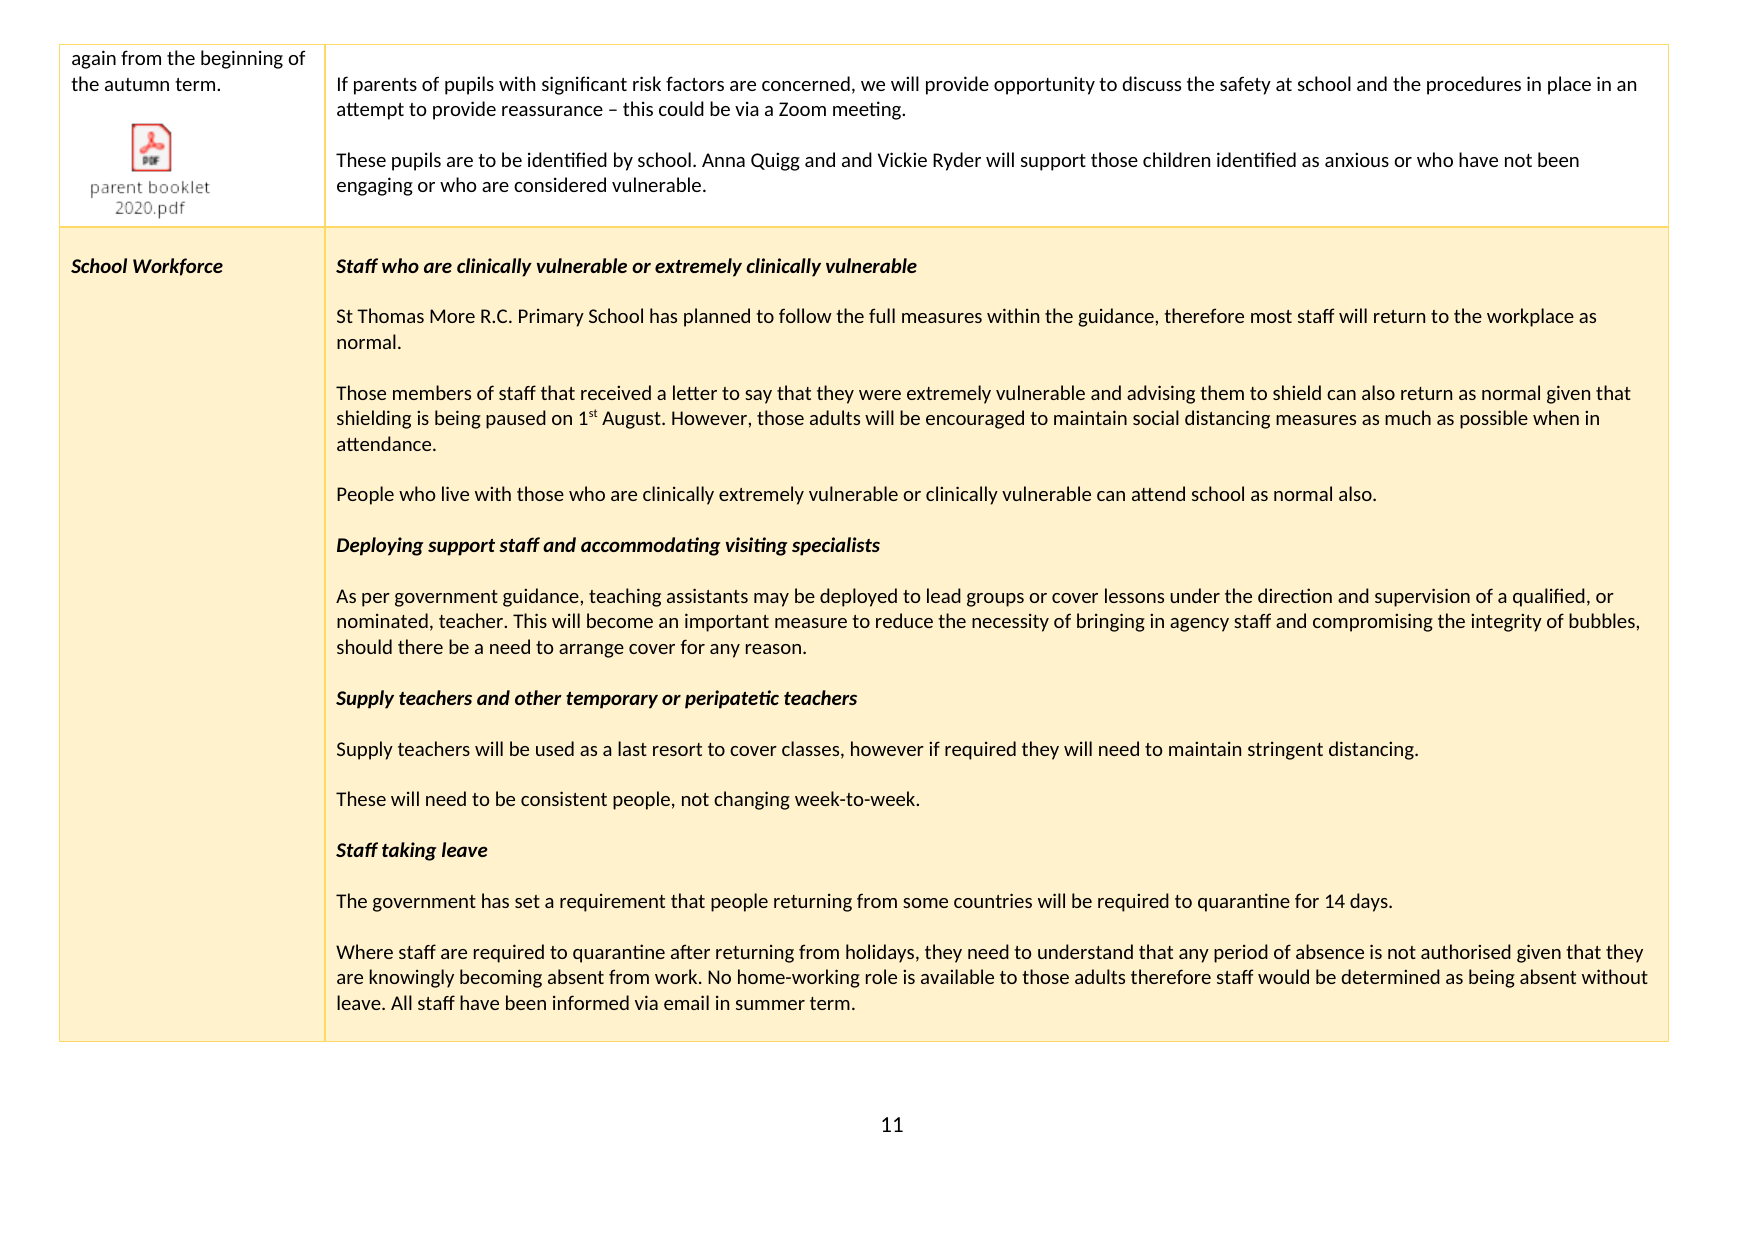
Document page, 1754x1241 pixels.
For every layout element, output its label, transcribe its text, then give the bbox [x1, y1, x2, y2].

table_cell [60, 45, 324, 226]
table_cell School Workforce [60, 228, 324, 1041]
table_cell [326, 45, 1668, 226]
table_cell Staff who are clinically vulnerable or extremely clinically vulnerable St Thomas More R.C. Primary School has planned to follow the full measures within the guidance, therefore most staff will return to the workplace as normal. Those members of staff that received a letter to say that they were extremely vulnerable and advising them to shield can also return as normal given that shielding is being paused on 1st August. However, those adults will be encouraged to maintain social distancing measures as much as possible when in attendance. People who live with those who are clinically extremely vulnerable or clinically vulnerable can attend school as normal also. Deploying support staff and accommodating visiting specialists As per government guidance, teaching assistants may be deployed to lead groups or cover lessons under the direction and supervision of a qualified, or nominated, teacher. This will become an important measure to reduce the necessity of bringing in agency staff and compromising the integrity of bubbles, should there be a need to arrange cover for any reason. Supply teachers and other temporary or peripatetic teachers Supply teachers will be used as a last resort to cover classes, however if required they will need to maintain stringent distancing. These will need to be consistent people, not changing week-to-week. Staff taking leave The government has set a requirement that people returning from some countries will be required to quarantine for 14 days. Where staff are required to quarantine after returning from holidays, they need to understand that any period of absence is not authorised given that they are knowingly becoming absent from work. No home-working role is available to those adults therefore staff would be determined as being absent without leave. All staff have been informed via email in summer term. [326, 228, 1668, 1041]
